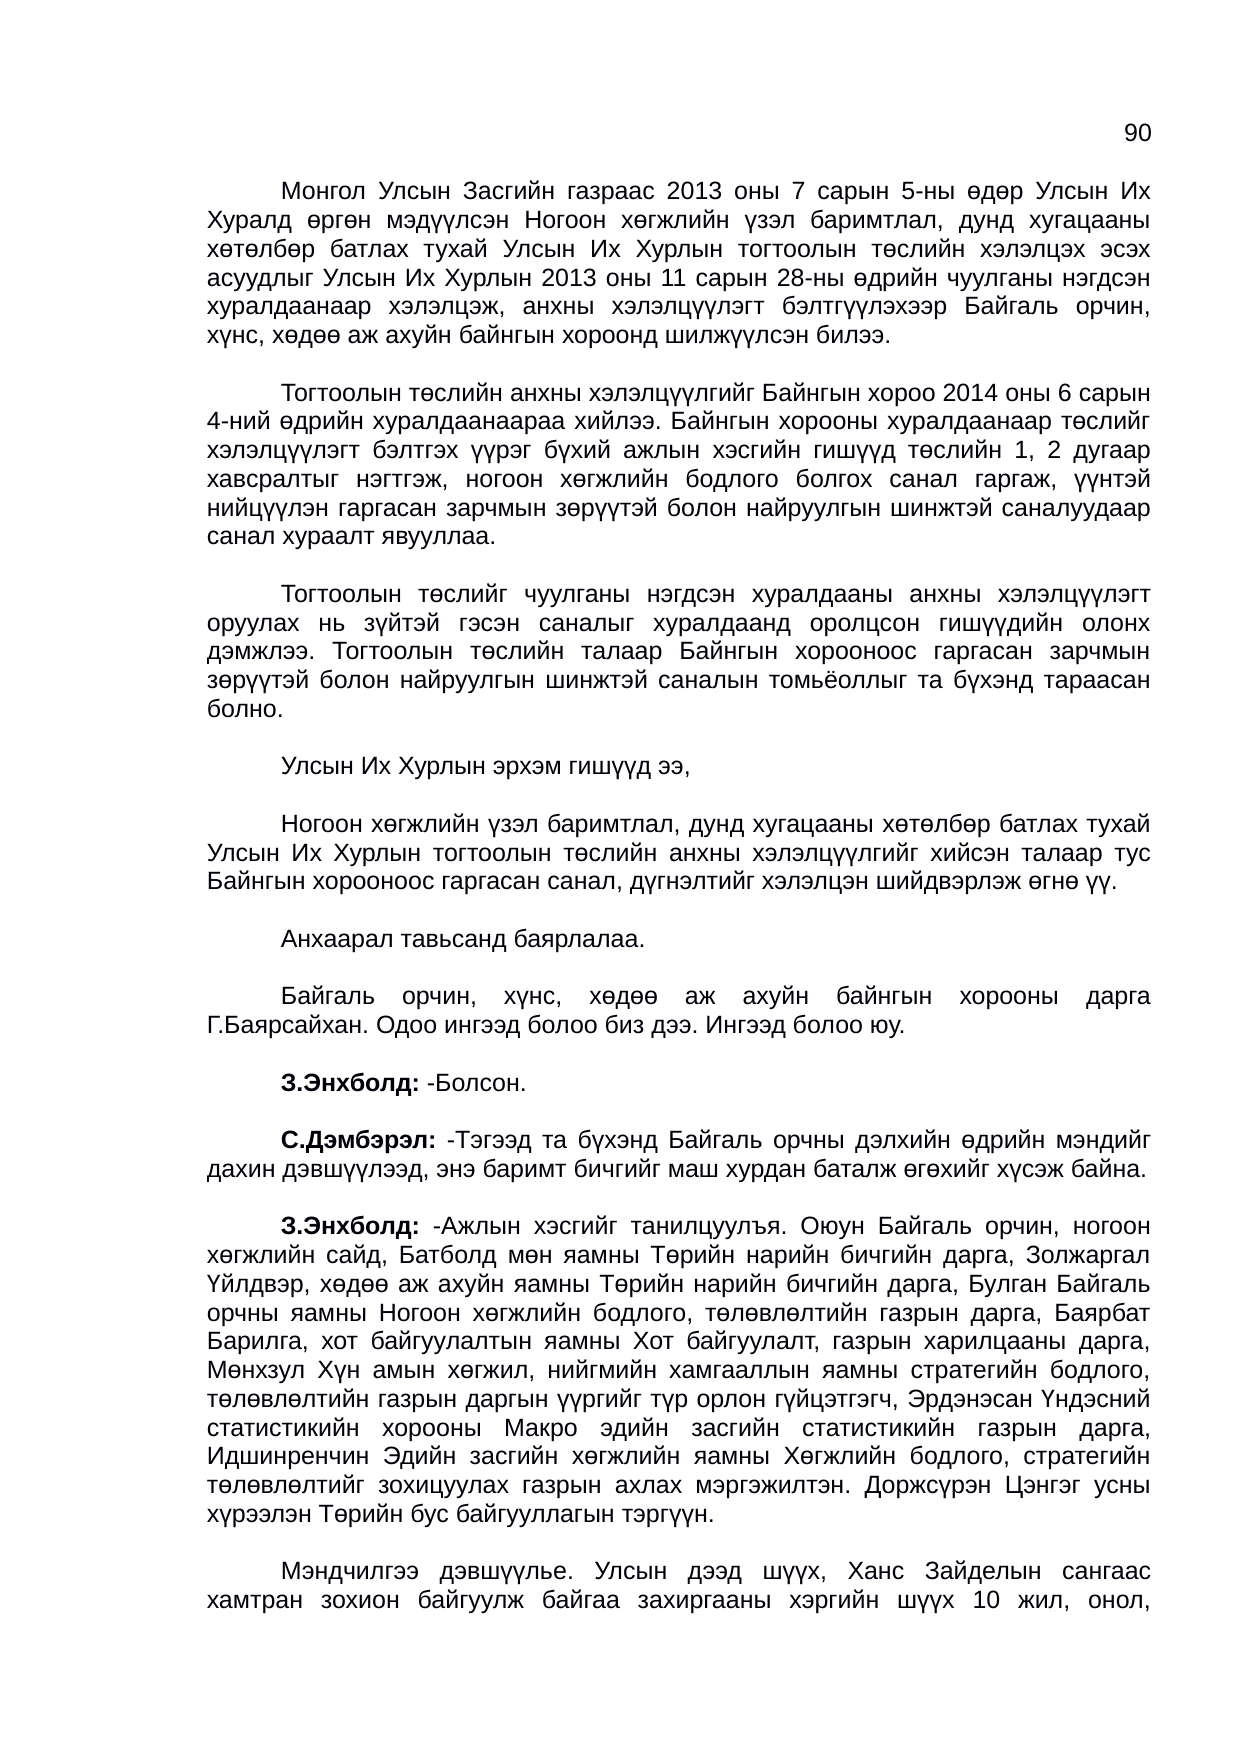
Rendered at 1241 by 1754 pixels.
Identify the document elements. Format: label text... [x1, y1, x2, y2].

text Улсын Их Хурлын эрхэм гишүүд ээ, [207, 751, 1152, 780]
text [207, 1556, 1152, 1614]
text З.Энхболд: -Ажлын хэсгийг танилцуулъя. Оюун Байгаль орчин, ногоон хөгжлийн сайд, Батболд мөн яамны Төрийн нарийн бичгийн дарга, Золжаргал Үйлдвэр, хөдөө аж ахуйн яамны Төрийн нарийн бичгийн дарга, Булган Байгаль орчны яамны Ногоон хөгжлийн бодлого, төлөвлөлтийн газрын дарга, Баярбат Барилга, хот байгуулалтын яамны Хот байгуулалт, газрын харилцааны дарга, Мөнхзул Хүн амын хөгжил, нийгмийн хамгааллын яамны стратегийн бодлого, төлөвлөлтийн газрын даргын үүргийг түр орлон гүйцэтгэгч, Эрдэнэсан Үндэсний статистикийн хорооны Макро эдийн засгийн статистикийн газрын дарга, Идшинренчин Эдийн засгийн хөгжлийн яамны Хөгжлийн бодлого, стратегийн төлөвлөлтийг зохицуулах газрын ахлах мэргэжилтэн. Доржсүрэн Цэнгэг усны хүрээлэн Төрийн бус байгууллагын тэргүүн. [207, 1211, 1152, 1528]
text Монгол Улсын Засгийн газраас 2013 оны 7 сарын 5-ны өдөр Улсын Их Хуралд өргөн мэдүүлсэн Ногоон хөгжлийн үзэл баримтлал, дунд хугацааны хөтөлбөр батлах тухай Улсын Их Хурлын тогтоолын төслийн хэлэлцэх эсэх асуудлыг Улсын Их Хурлын 2013 оны 11 сарын 28-ны өдрийн чуулганы нэгдсэн хуралдаанаар хэлэлцэж, анхны хэлэлцүүлэгт бэлтгүүлэхээр Байгаль орчин, хүнс, хөдөө аж ахуйн байнгын хороонд шилжүүлсэн билээ. [207, 176, 1152, 349]
text Ногоон хөгжлийн үзэл баримтлал, дунд хугацааны хөтөлбөр батлах тухай Улсын Их Хурлын тогтоолын төслийн анхны хэлэлцүүлгийг хийсэн талаар тус Байнгын хорооноос гаргасан санал, дүгнэлтийг хэлэлцэн шийдвэрлэж өгнө үү. [207, 809, 1152, 895]
text Тогтоолын төслийг чуулганы нэгдсэн хуралдааны анхны хэлэлцүүлэгт оруулах нь зүйтэй гэсэн саналыг хуралдаанд оролцсон гишүүдийн олонх дэмжлээ. Тогтоолын төслийн талаар Байнгын хорооноос гаргасан зарчмын зөрүүтэй болон найруулгын шинжтэй саналын томьёоллыг та бүхэнд тараасан болно. [207, 579, 1152, 723]
text З.Энхболд: -Болсон. [207, 1068, 1152, 1096]
text Тогтоолын төслийн анхны хэлэлцүүлгийг Байнгын хороо 2014 оны 6 сарын 4-ний өдрийн хуралдаанаараа хийлээ. Байнгын хорооны хуралдаанаар төслийг хэлэлцүүлэгт бэлтгэх үүрэг бүхий ажлын хэсгийн гишүүд төслийн 1, 2 дугаар хавсралтыг нэгтгэж, ногоон хөгжлийн бодлого болгох санал гаргаж, үүнтэй нийцүүлэн гаргасан зарчмын зөрүүтэй болон найруулгын шинжтэй саналуудаар санал хураалт явууллаа. [207, 378, 1152, 550]
text Анхаарал тавьсанд баярлалаа. [207, 924, 1152, 953]
text Байгаль орчин, хүнс, хөдөө аж ахуйн байнгын хорооны дарга Г.Баярсайхан. Одоо ингээд болоо биз дээ. Ингээд болоо юу. [207, 981, 1152, 1039]
text С.Дэмбэрэл: -Тэгээд та бүхэнд Байгаль орчны дэлхийн өдрийн мэндийг дахин дэвшүүлээд, энэ баримт бичгийг маш хурдан баталж өгөхийг хүсэж байна. [207, 1125, 1152, 1183]
